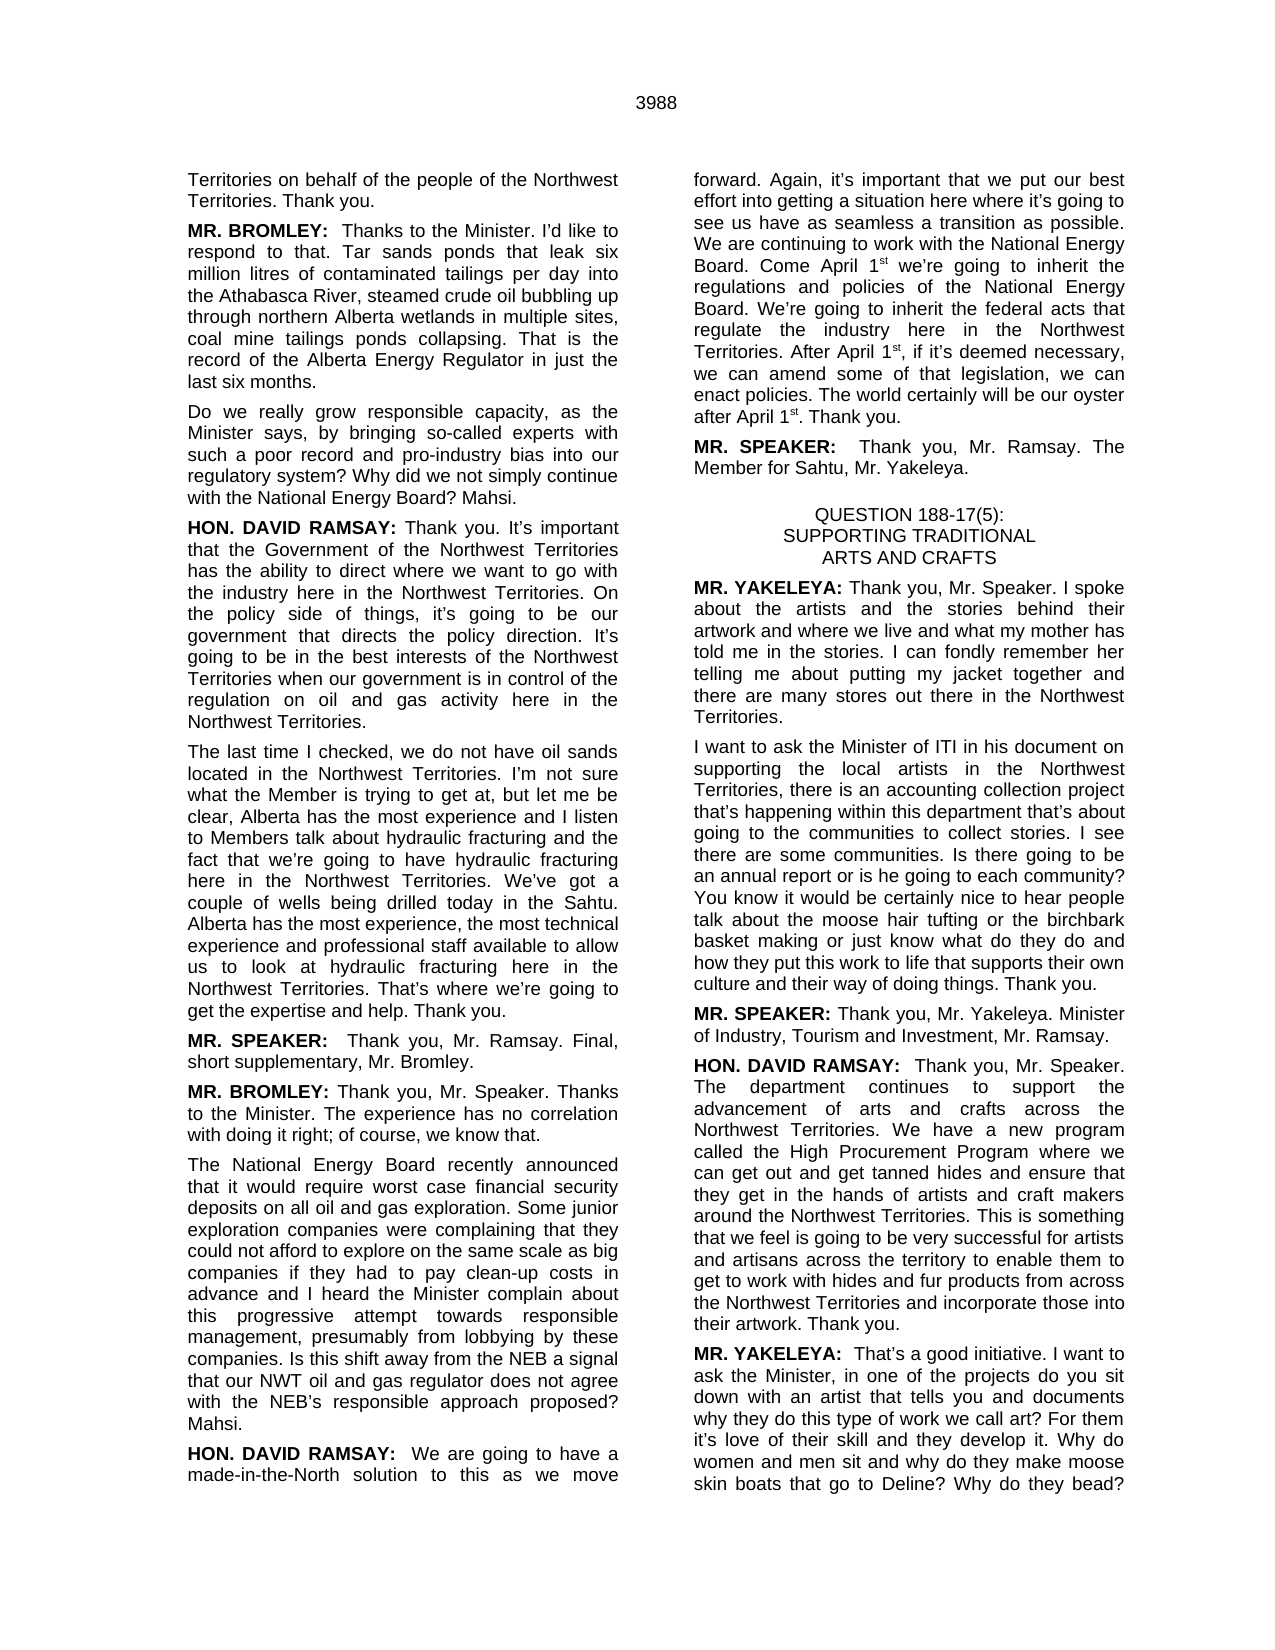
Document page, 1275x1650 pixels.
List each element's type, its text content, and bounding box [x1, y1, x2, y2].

subtitle QUESTION 188-17(5): SUPPORTING TRADITIONAL ARTS AND CRAFTS [694, 503, 1125, 568]
text HON. DAVID RAMSAY: We are going to have a made-in-the-North solution to this as we move forward. Again, it’s important that we put our best effort into getting a situation here where it’s going to see us have as seamless a transition as possible. We are continuing to work with the National Energy Board. Come April 1st we’re going to inherit the regulations and policies of the National Energy Board. We’re going to inherit the federal acts that regulate the industry here in the Northwest Territories. After April 1st, if it’s deemed necessary, we can amend some of that legislation, we can enact policies. The world certainly will be our oyster after April 1st. Thank you. [694, 168, 1125, 427]
text The last time I checked, we do not have oil sands located in the Northwest Territories. I’m not sure what the Member is trying to get at, but let me be clear, Alberta has the most experience and I listen to Members talk about hydraulic fracturing and the fact that we’re going to have hydraulic fracturing here in the Northwest Territories. We’ve got a couple of wells being drilled today in the Sahtu. Alberta has the most experience, the most technical experience and professional staff available to allow us to look at hydraulic fracturing here in the Northwest Territories. That’s where we’re going to get the expertise and help. Thank you. [187, 741, 619, 1021]
text MR. SPEAKER: Thank you, Mr. Ramsay. The Member for Sahtu, Mr. Yakeleya. [694, 435, 1125, 478]
text MR. SPEAKER: Thank you, Mr. Ramsay. Final, short supplementary, Mr. Bromley. [187, 1029, 619, 1072]
text MR. BROMLEY: Thanks to the Minister. I’d like to respond to that. Tar sands ponds that leak six million litres of contaminated tailings per day into the Athabasca River, steamed crude oil bubbling up through northern Alberta wetlands in multiple sites, coal mine tailings ponds collapsing. That is the record of the Alberta Energy Regulator in just the last six months. [187, 220, 619, 392]
text MR. YAKELEYA: Thank you, Mr. Speaker. I spoke about the artists and the stories behind their artwork and where we live and what my mother has told me in the stories. I can fondly remember her telling me about putting my jacket together and there are many stores out there in the Northwest Territories. [694, 577, 1125, 727]
text MR. BROMLEY: Thank you, Mr. Speaker. Thanks to the Minister. The experience has no correlation with doing it right; of course, we know that. [187, 1081, 619, 1146]
text HON. DAVID RAMSAY: Thank you. It’s important that the Government of the Northwest Territories has the ability to direct where we want to go with the industry here in the Northwest Territories. On the policy side of things, it’s going to be our government that directs the policy direction. It’s going to be in the best interests of the Northwest Territories when our government is in control of the regulation on oil and gas activity here in the Northwest Territories. [187, 517, 619, 732]
text I want to ask the Minister of ITI in his document on supporting the local artists in the Northwest Territories, there is an accounting collection project that’s happening within this department that’s about going to the communities to collect stories. I see there are some communities. Is there going to be an annual report or is he going to each community? You know it would be certainly nice to hear people talk about the moose hair tufting or the birchbark basket making or just know what do they do and how they put this work to life that supports their own culture and their way of doing things. Thank you. [694, 736, 1125, 994]
text MR. SPEAKER: Thank you, Mr. Yakeleya. Minister of Industry, Tourism and Investment, Mr. Ramsay. [694, 1003, 1125, 1046]
text Do we really grow responsible capacity, as the Minister says, by bringing so-called experts with such a poor record and pro-industry bias into our regulatory system? Why did we not simply continue with the National Energy Board? Mahsi. [187, 401, 619, 508]
text The National Energy Board recently announced that it would require worst case financial security deposits on all oil and gas exploration. Some junior exploration companies were complaining that they could not afford to explore on the same scale as big companies if they had to pay clean-up costs in advance and I heard the Minister complain about this progressive attempt towards responsible management, presumably from lobbying by these companies. Is this shift away from the NEB a signal that our NWT oil and gas regulator does not agree with the NEB’s responsible approach proposed? Mahsi. [187, 1154, 619, 1434]
text HON. DAVID RAMSAY: Thank you, Mr. Speaker. The department continues to support the advancement of arts and crafts across the Northwest Territories. We have a new program called the High Procurement Program where we can get out and get tanned hides and ensure that they get in the hands of artists and craft makers around the Northwest Territories. This is something that we feel is going to be very successful for artists and artisans across the territory to enable them to get to work with hides and fur products from across the Northwest Territories and incorporate those into their artwork. Thank you. [694, 1054, 1125, 1335]
